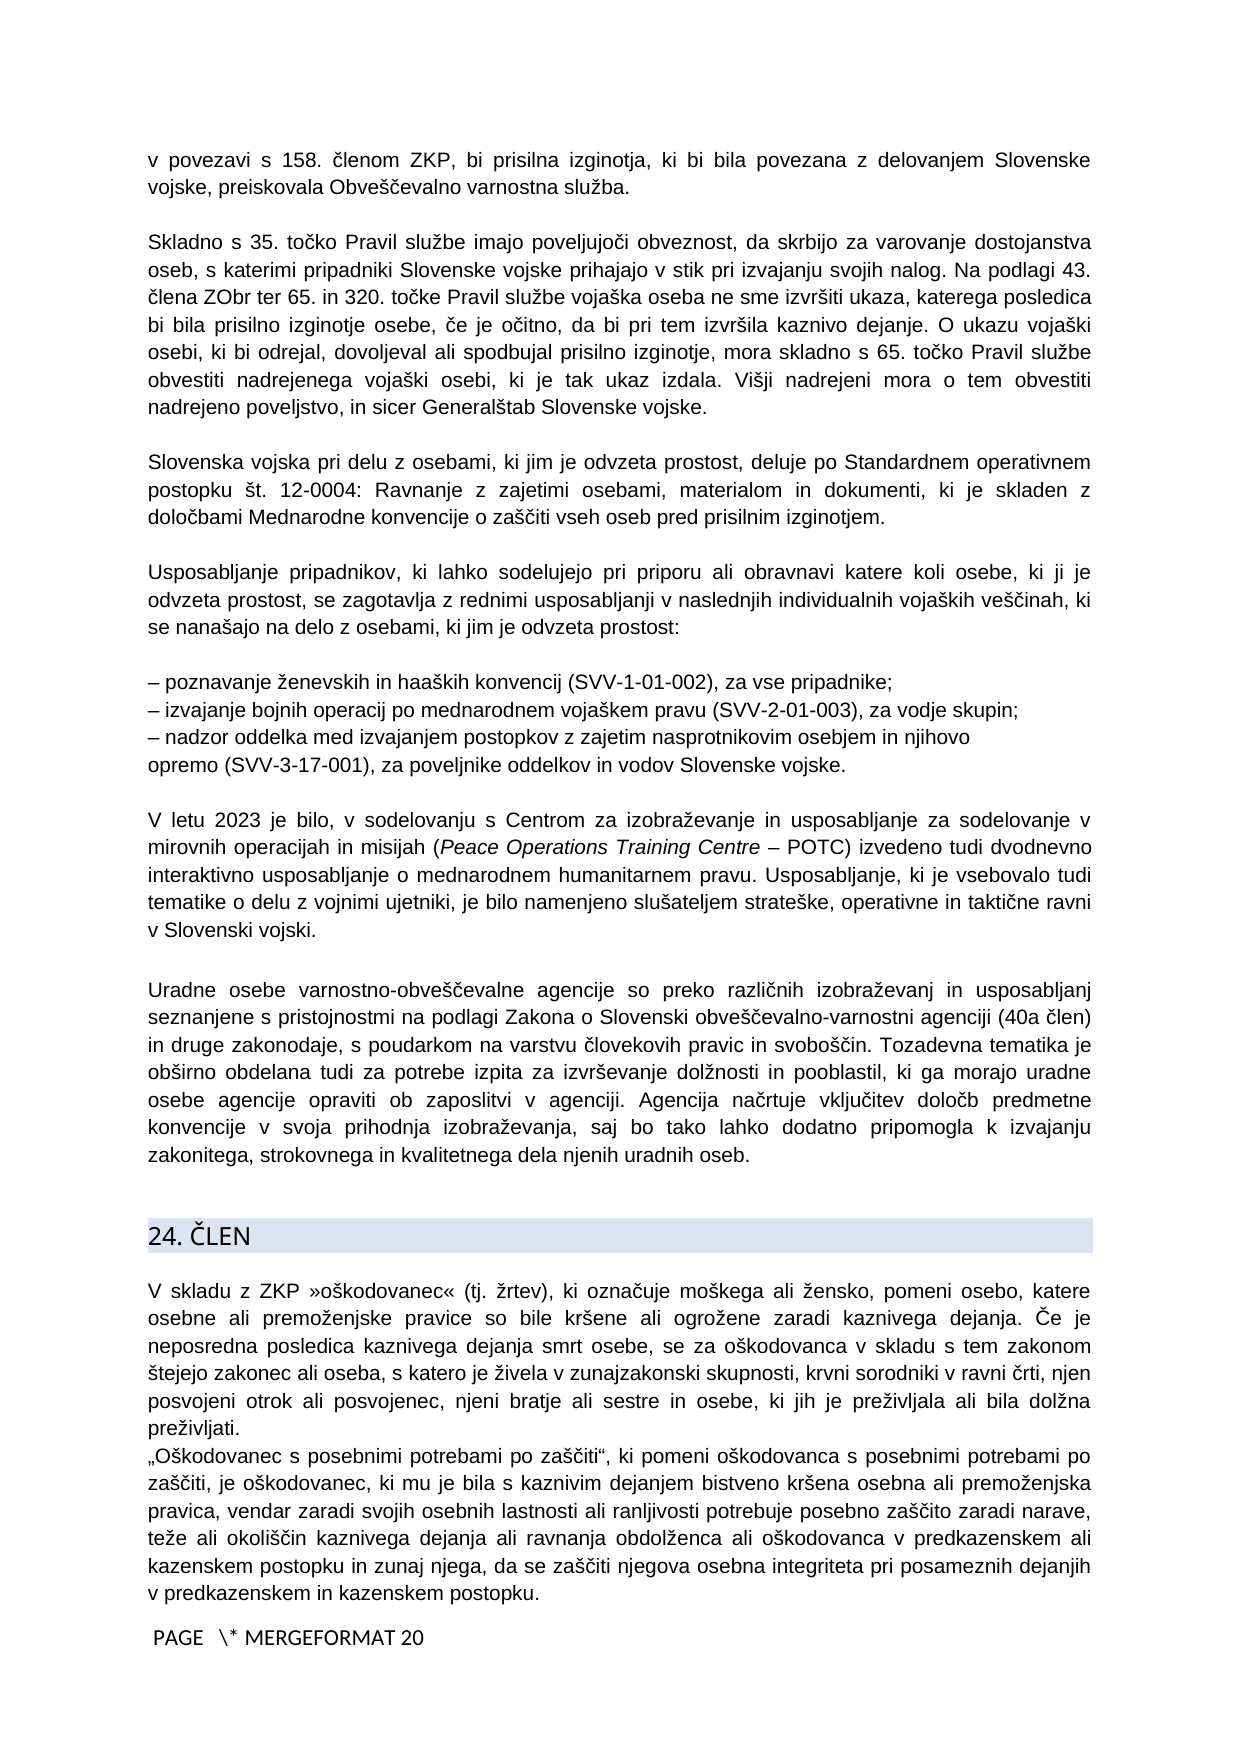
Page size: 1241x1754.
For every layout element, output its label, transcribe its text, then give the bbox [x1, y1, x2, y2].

text opremo (SVV-3-17-001), za poveljnike oddelkov in vodov Slovenske vojske. [148, 753, 1093, 777]
text Usposabljanje pripadnikov, ki lahko sodelujejo pri priporu ali obravnavi katere koli osebe, ki ji je odvzeta prostost, se zagotavlja z rednimi usposabljanji v naslednjih individualnih vojaških veščinah, ki se nanašajo na delo z osebami, ki jim je odvzeta prostost: [148, 560, 1093, 639]
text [148, 148, 1093, 199]
text – nadzor oddelka med izvajanjem postopkov z zajetim nasprotnikovim osebjem in njihovo [148, 725, 1093, 749]
text Slovenska vojska pri delu z osebami, ki jim je odvzeta prostost, deluje po Standardnem operativnem postopku št. 12-0004: Ravnanje z zajetimi osebami, materialom in dokumenti, ki je skladen z določbami Mednarodne konvencije o zaščiti vseh oseb pred prisilnim izginotjem. [148, 450, 1093, 529]
text – poznavanje ženevskih in haaških konvencij (SVV-1-01-002), za vse pripadnike; [148, 670, 1093, 694]
text Skladno s 35. točko Pravil službe imajo poveljujoči obveznost, da skrbijo za varovanje dostojanstva oseb, s katerimi pripadniki Slovenske vojske prihajajo v stik pri izvajanju svojih nalog. Na podlagi 43. člena ZObr ter 65. in 320. točke Pravil službe vojaška oseba ne sme izvršiti ukaza, katerega posledica bi bila prisilno izginotje osebe, če je očitno, da bi pri tem izvršila kaznivo dejanje. O ukazu vojaški osebi, ki bi odrejal, dovoljeval ali spodbujal prisilno izginotje, mora skladno s 65. točko Pravil službe obvestiti nadrejenega vojaški osebi, ki je tak ukaz izdala. Višji nadrejeni mora o tem obvestiti nadrejeno poveljstvo, in sicer Generalštab Slovenske vojske. [148, 230, 1093, 419]
text – izvajanje bojnih operacij po mednarodnem vojaškem pravu (SVV-2-01-003), za vodje skupin; [148, 698, 1093, 722]
text 24. ČLEN [148, 1218, 1093, 1253]
text V letu 2023 je bilo, v sodelovanju s Centrom za izobraževanje in usposabljanje za sodelovanje v mirovnih operacijah in misijah (Peace Operations Training Centre – POTC) izvedeno tudi dvodnevno interaktivno usposabljanje o mednarodnem humanitarnem pravu. Usposabljanje, ki je vsebovalo tudi tematike o delu z vojnimi ujetniki, je bilo namenjeno slušateljem strateške, operativne in taktične ravni v Slovenski vojski. [148, 808, 1093, 942]
